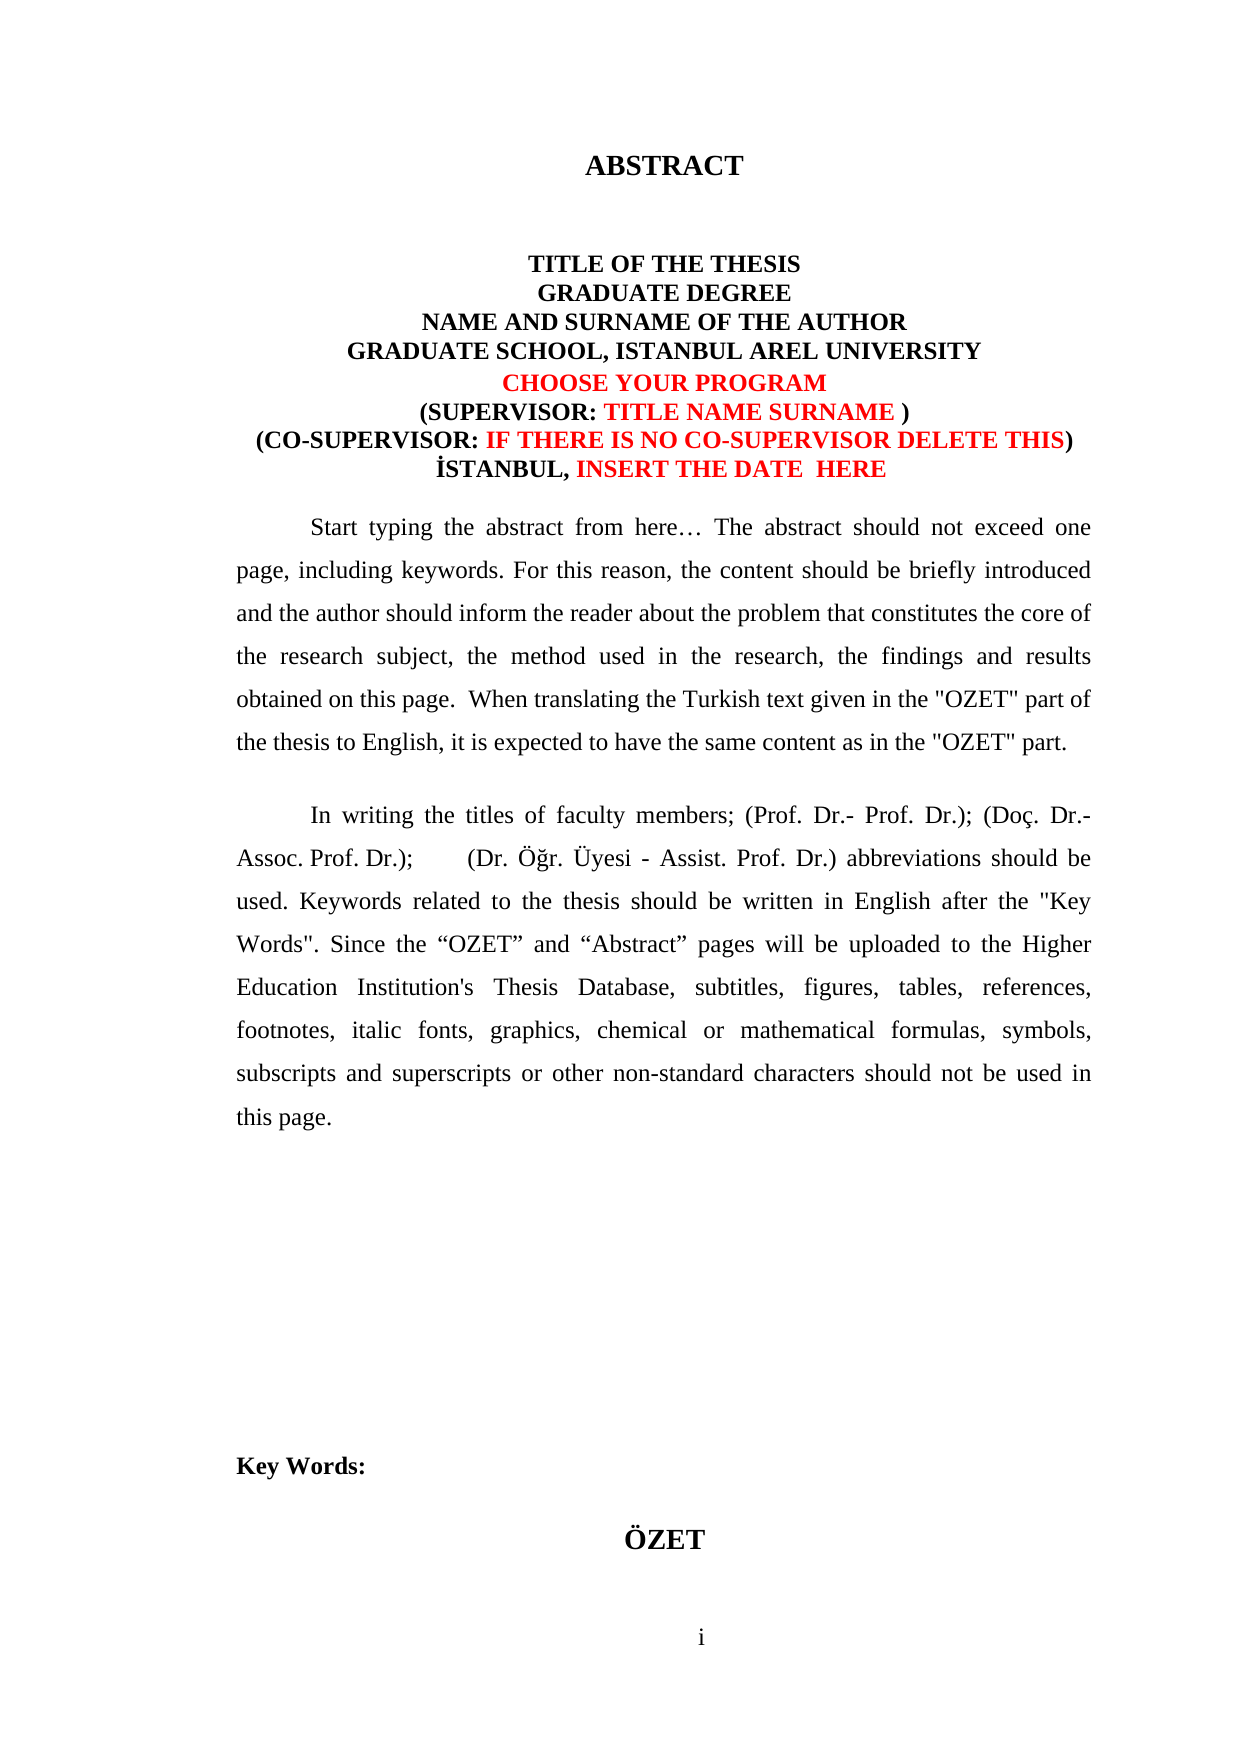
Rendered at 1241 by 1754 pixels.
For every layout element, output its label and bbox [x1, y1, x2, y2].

table_cell [236, 278, 1092, 307]
table_cell [236, 250, 1092, 278]
table_cell [236, 1522, 1092, 1593]
table_header [236, 148, 1092, 249]
table_cell [236, 454, 1092, 512]
table_cell [236, 397, 1092, 454]
table_cell [236, 512, 1092, 1451]
table_cell [236, 307, 1092, 336]
table_cell [236, 336, 1092, 368]
table_cell [236, 368, 1092, 397]
table_cell [236, 1451, 1092, 1522]
